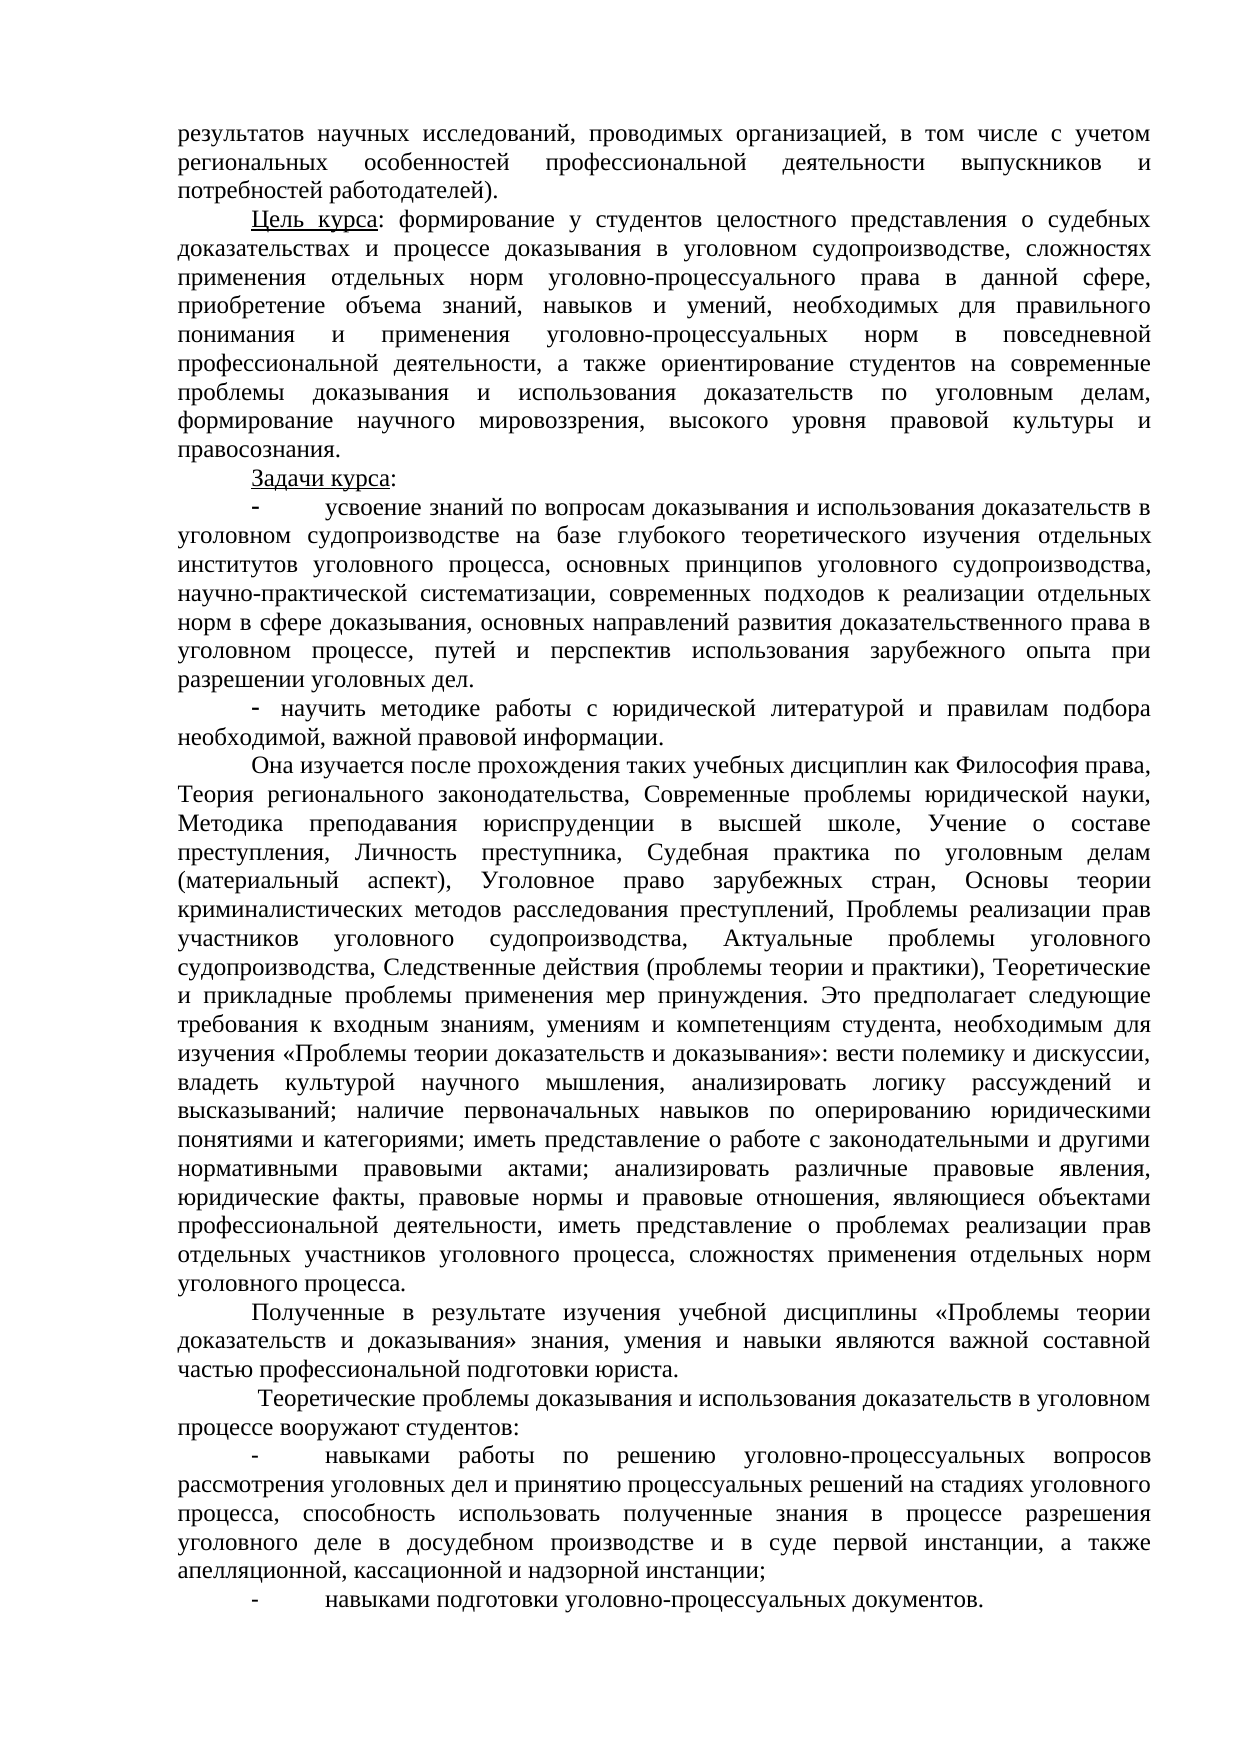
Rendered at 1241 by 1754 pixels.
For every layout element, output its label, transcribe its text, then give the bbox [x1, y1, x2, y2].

text Она изучается после прохождения таких учебных дисциплин как Философия права, Теория регионального законодательства, Современные проблемы юридической науки, Методика преподавания юриспруденции в высшей школе, Учение о составе преступления, Личность преступника, Судебная практика по уголовным делам (материальный аспект), Уголовное право зарубежных стран, Основы теории криминалистических методов расследования преступлений, Проблемы реализации прав участников уголовного судопроизводства, Актуальные проблемы уголовного судопроизводства, Следственные действия (проблемы теории и практики), Теоретические и прикладные проблемы применения мер принуждения. Это предполагает следующие требования к входным знаниям, умениям и компетенциям студента, необходимым для изучения «Проблемы теории доказательств и доказывания»: вести полемику и дискуссии, владеть культурой научного мышления, анализировать логику рассуждений и высказываний; наличие первоначальных навыков по оперированию юридическими понятиями и категориями; иметь представление о работе с законодательными и другими нормативными правовыми актами; анализировать различные правовые явления, юридические факты, правовые нормы и правовые отношения, являющиеся объектами профессиональной деятельности, иметь представление о проблемах реализации прав отдельных участников уголовного процесса, сложностях применения отдельных норм уголовного процесса. [177, 751, 1152, 1297]
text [177, 118, 1152, 204]
text Задачи курса: [177, 463, 1152, 492]
text Теоретические проблемы доказывания и использования доказательств в уголовном процессе вооружают студентов: [177, 1383, 1152, 1441]
list навыками подготовки уголовно-процессуальных документов. [177, 1584, 1152, 1613]
text Полученные в результате изучения учебной дисциплины «Проблемы теории доказательств и доказывания» знания, умения и навыки являются важной составной частью профессиональной подготовки юриста. [177, 1297, 1152, 1383]
list навыками работы по решению уголовно-процессуальных вопросов рассмотрения уголовных дел и принятию процессуальных решений на стадиях уголовного процесса, способность использовать полученные знания в процессе разрешения уголовного деле в досудебном производстве и в суде первой инстанции, а также апелляционной, кассационной и надзорной инстанции; [177, 1441, 1152, 1584]
list научить методике работы с юридической литературой и правилам подбора необходимой, важной правовой информации. [177, 693, 1152, 751]
list усвоение знаний по вопросам доказывания и использования доказательств в уголовном судопроизводстве на базе глубокого теоретического изучения отдельных институтов уголовного процесса, основных принципов уголовного судопроизводства, научно-практической систематизации, современных подходов к реализации отдельных норм в сфере доказывания, основных направлений развития доказательственного права в уголовном процессе, путей и перспектив использования зарубежного опыта при разрешении уголовных дел. [177, 492, 1152, 693]
text Цель курса: формирование у студентов целостного представления о судебных доказательствах и процессе доказывания в уголовном судопроизводстве, сложностях применения отдельных норм уголовно-процессуального права в данной сфере, приобретение объема знаний, навыков и умений, необходимых для правильного понимания и применения уголовно-процессуальных норм в повседневной профессиональной деятельности, а также ориентирование студентов на современные проблемы доказывания и использования доказательств по уголовным делам, формирование научного мировоззрения, высокого уровня правовой культуры и правосознания. [177, 204, 1152, 463]
